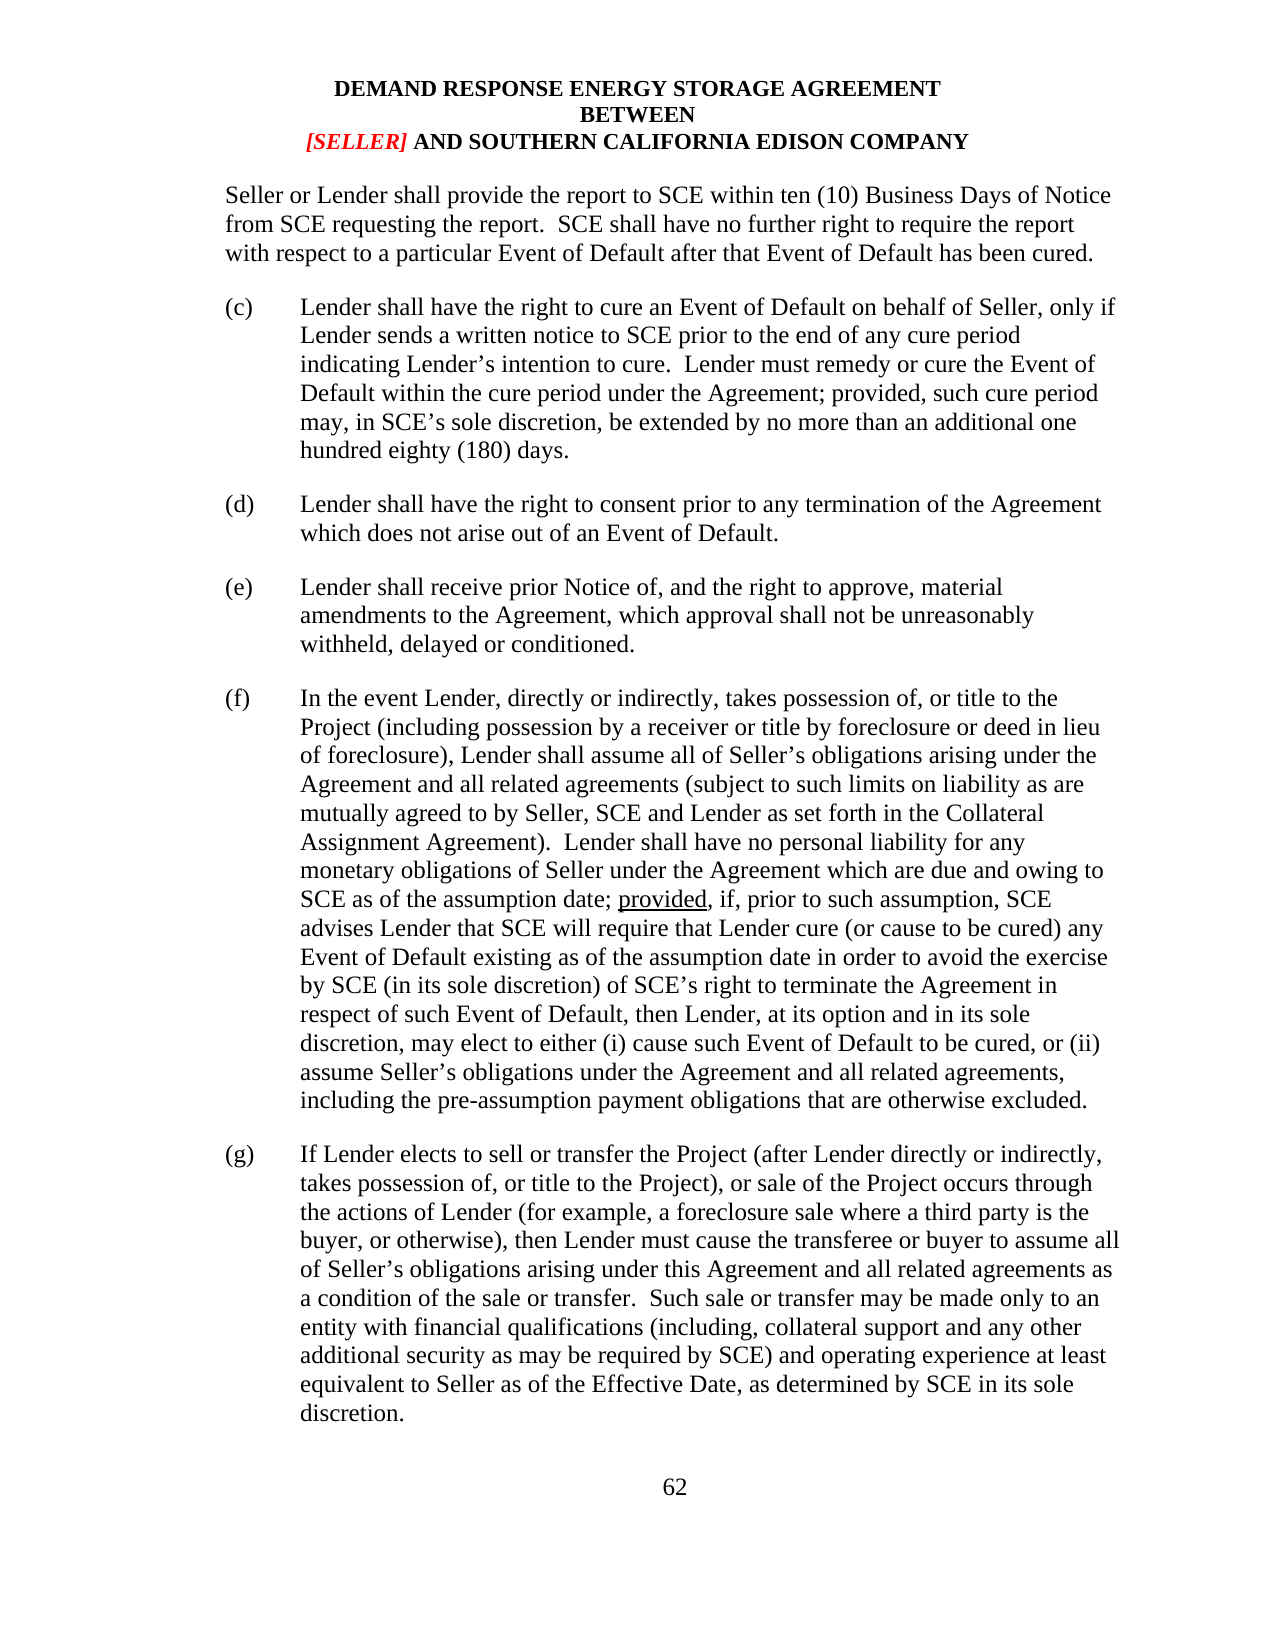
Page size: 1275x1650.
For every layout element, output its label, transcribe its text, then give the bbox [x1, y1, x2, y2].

list In the event Lender, directly or indirectly, takes possession of, or title to the Project (including possession by a receiver or title by foreclosure or deed in lieu of foreclosure), Lender shall assume all of Seller’s obligations arising under the Agreement and all related agreements (subject to such limits on liability as are mutually agreed to by Seller, SCE and Lender as set forth in the Collateral Assignment Agreement). Lender shall have no personal liability for any monetary obligations of Seller under the Agreement which are due and owing to SCE as of the assumption date; provided, if, prior to such assumption, SCE advises Lender that SCE will require that Lender cure (or cause to be cured) any Event of Default existing as of the assumption date in order to avoid the exercise by SCE (in its sole discretion) of SCE’s right to terminate the Agreement in respect of such Event of Default, then Lender, at its option and in its sole discretion, may elect to either (i) cause such Event of Default to be cured, or (ii) assume Seller’s obligations under the Agreement and all related agreements, including the pre-assumption payment obligations that are otherwise excluded. [225, 683, 1125, 1114]
list If Lender elects to sell or transfer the Project (after Lender directly or indirectly, takes possession of, or title to the Project), or sale of the Project occurs through the actions of Lender (for example, a foreclosure sale where a third party is the buyer, or otherwise), then Lender must cause the transferee or buyer to assume all of Seller’s obligations arising under this Agreement and all related agreements as a condition of the sale or transfer. Such sale or transfer may be made only to an entity with financial qualifications (including, collateral support and any other additional security as may be required by SCE) and operating experience at least equivalent to Seller as of the Effective Date, as determined by SCE in its sole discretion. [225, 1139, 1125, 1427]
text Seller or Lender shall provide the report to SCE within ten (10) Business Days of Notice from SCE requesting the report. SCE shall have no further right to require the report with respect to a particular Event of Default after that Event of Default has been cured. [225, 180, 1125, 267]
list Lender shall receive prior Notice of, and the right to approve, material amendments to the Agreement, which approval shall not be unreasonably withheld, delayed or conditioned. [225, 572, 1125, 658]
list Lender shall have the right to consent prior to any termination of the Agreement which does not arise out of an Event of Default. [225, 489, 1125, 547]
list Lender shall have the right to cure an Event of Default on behalf of Seller, only if Lender sends a written notice to SCE prior to the end of any cure period indicating Lender’s intention to cure. Lender must remedy or cure the Event of Default within the cure period under the Agreement; provided, such cure period may, in SCE’s sole discretion, be extended by no more than an additional one hundred eighty (180) days. [225, 292, 1125, 464]
